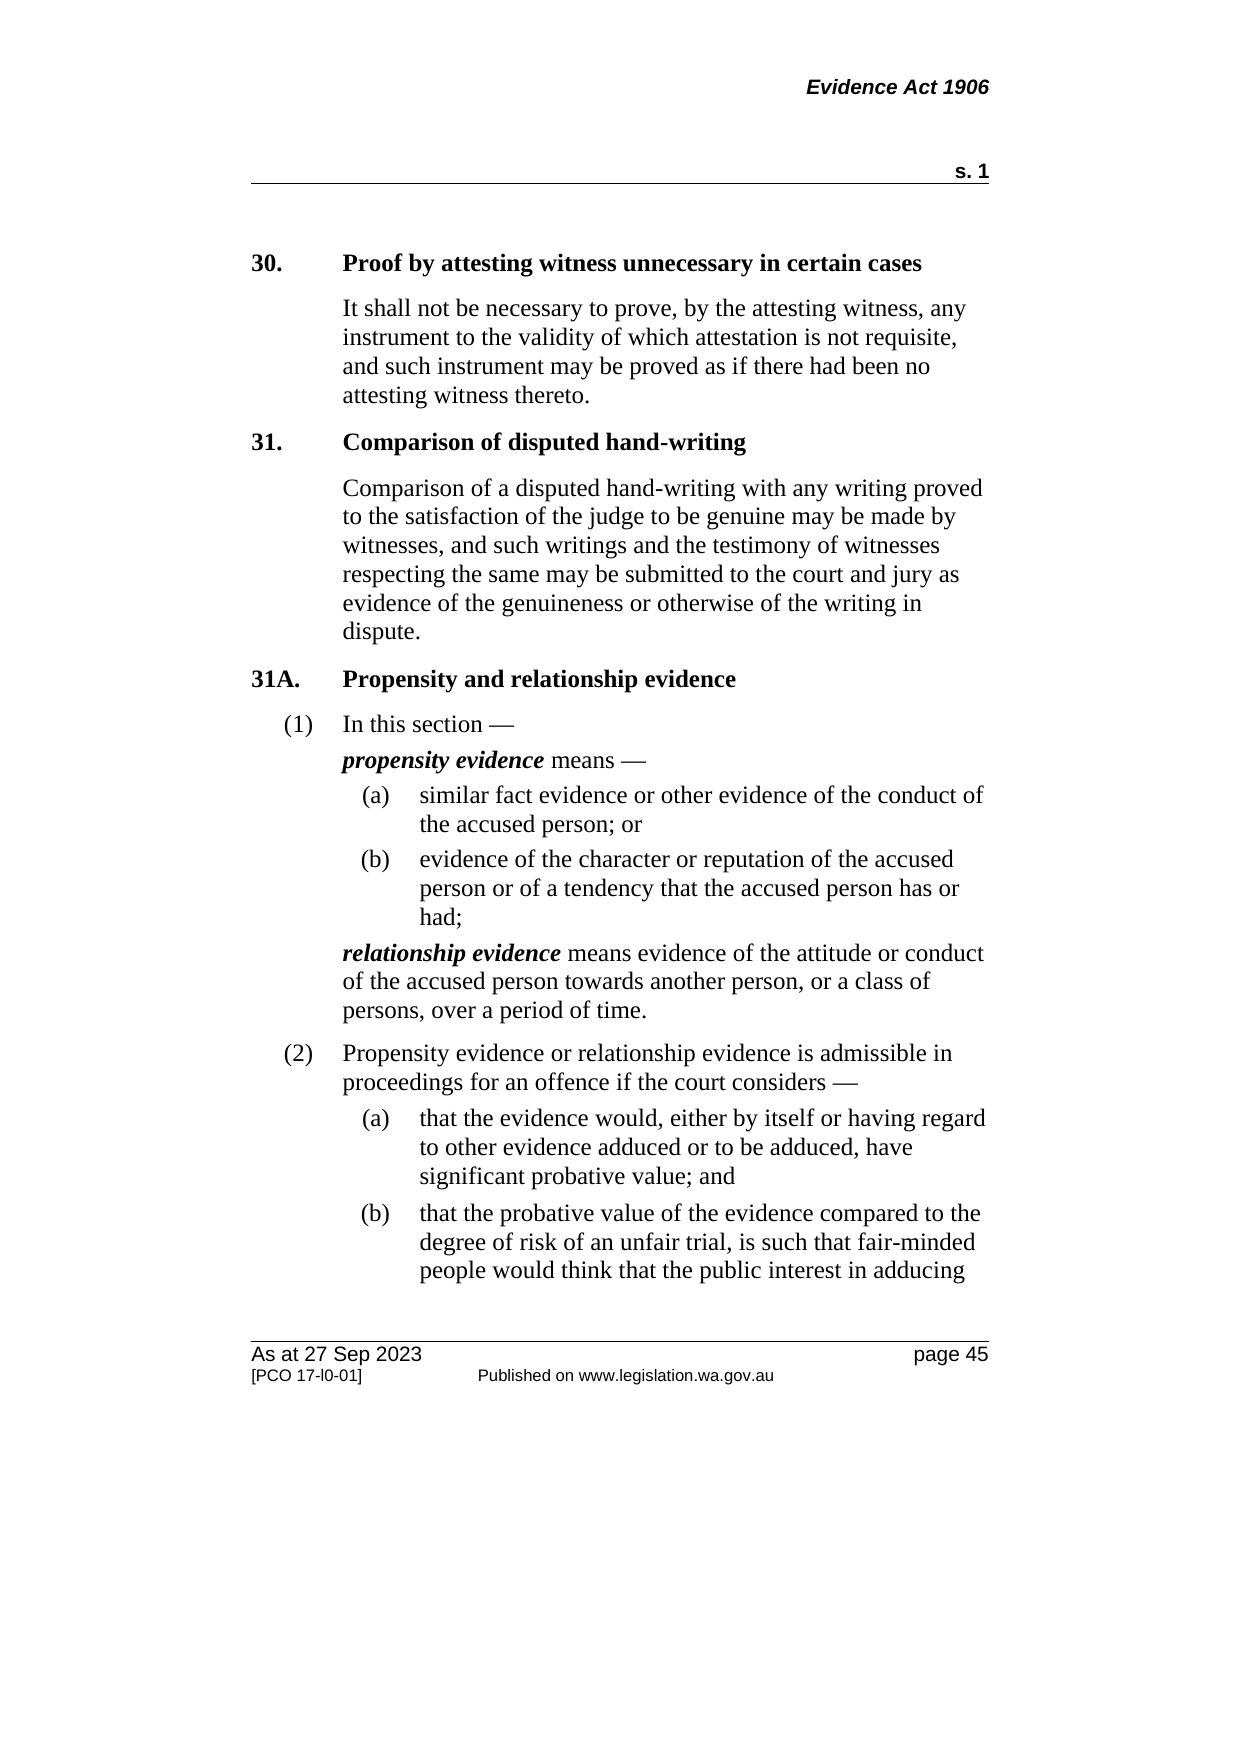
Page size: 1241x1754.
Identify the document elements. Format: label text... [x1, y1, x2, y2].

text (2) Propensity evidence or relationship evidence is admissible in proceedings for an offence if the court considers — [251, 1038, 989, 1096]
subtitle 31A. Propensity and relationship evidence [251, 664, 989, 693]
text propensity evidence means — [251, 745, 989, 774]
text relationship evidence means evidence of the attitude or conduct of the accused person towards another person, or a class of persons, over a period of time. [251, 938, 989, 1024]
subtitle 31. Comparison of disputed hand-writing [251, 427, 989, 456]
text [251, 1198, 989, 1284]
subtitle 30. Proof by attesting witness unnecessary in certain cases [251, 248, 989, 277]
text (a) similar fact evidence or other evidence of the conduct of the accused person; or [251, 780, 989, 838]
text (a) that the evidence would, either by itself or having regard to other evidence adduced or to be adduced, have significant probative value; and [251, 1103, 989, 1189]
text (1) In this section — [251, 709, 989, 738]
text (b) evidence of the character or reputation of the accused person or of a tendency that the accused person has or had; [251, 844, 989, 930]
text Comparison of a disputed hand-writing with any writing proved to the satisfaction of the judge to be genuine may be made by witnesses, and such writings and the testimony of witnesses respecting the same may be submitted to the court and jury as evidence of the genuineness or otherwise of the writing in dispute. [251, 473, 989, 645]
text It shall not be necessary to prove, by the attesting witness, any instrument to the validity of which attestation is not requisite, and such instrument may be proved as if there had been no attesting witness thereto. [251, 293, 989, 408]
